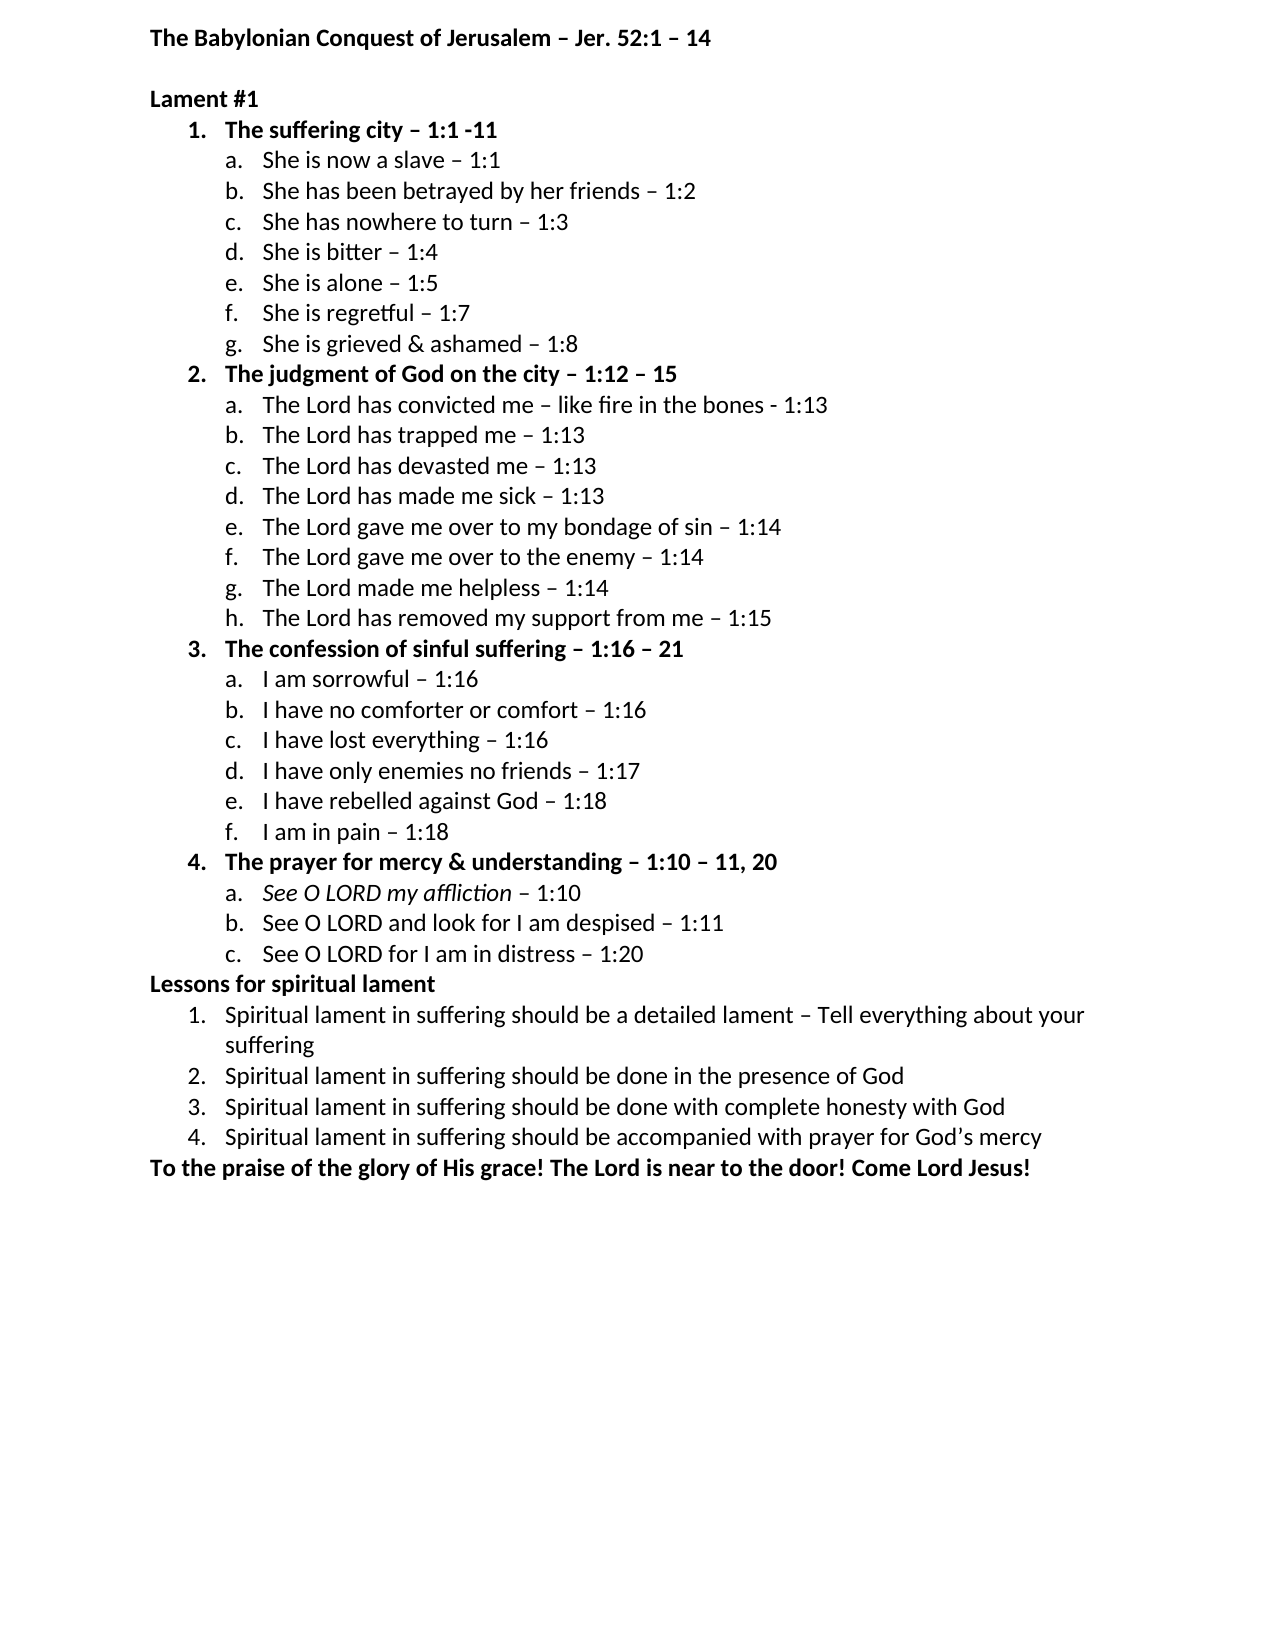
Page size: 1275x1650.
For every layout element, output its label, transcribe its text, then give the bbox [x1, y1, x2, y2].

list She has been betrayed by her friends – 1:2 [225, 175, 1125, 206]
list She is bitter – 1:4 [225, 236, 1125, 267]
list She has nowhere to turn – 1:3 [225, 206, 1125, 236]
list The Lord made me helpless – 1:14 [225, 572, 1125, 602]
list The Lord has made me sick – 1:13 [225, 480, 1125, 511]
list She is alone – 1:5 [225, 267, 1125, 297]
text The Babylonian Conquest of Jerusalem – Jer. 52:1 – 14 [150, 22, 1125, 53]
list The Lord gave me over to the enemy – 1:14 [225, 541, 1125, 572]
text Lessons for spiritual lament [150, 969, 1125, 999]
list I have rebelled against God – 1:18 [225, 786, 1125, 816]
list I have lost everything – 1:16 [225, 724, 1125, 755]
list The prayer for mercy & understanding – 1:10 – 11, 20 [187, 847, 1125, 877]
list See O LORD and look for I am despised – 1:11 [225, 908, 1125, 938]
list The Lord has removed my support from me – 1:15 [225, 602, 1125, 633]
list She is regretful – 1:7 [225, 297, 1125, 328]
list Spiritual lament in suffering should be done in the presence of God [187, 1060, 1125, 1091]
list I am in pain – 1:18 [225, 816, 1125, 847]
list The Lord gave me over to my bondage of sin – 1:14 [225, 511, 1125, 541]
list Spiritual lament in suffering should be done with complete honesty with God [187, 1091, 1125, 1121]
list See O LORD my affliction – 1:10 [225, 877, 1125, 908]
list I have no comforter or comfort – 1:16 [225, 694, 1125, 724]
text Lament #1 [150, 83, 1125, 114]
list The suffering city – 1:1 -11 [187, 114, 1125, 144]
list I have only enemies no friends – 1:17 [225, 755, 1125, 786]
list The confession of sinful suffering – 1:16 – 21 [187, 633, 1125, 663]
list She is grieved & ashamed – 1:8 [225, 328, 1125, 358]
list The Lord has devasted me – 1:13 [225, 450, 1125, 480]
list I am sorrowful – 1:16 [225, 663, 1125, 694]
text To the praise of the glory of His grace! The Lord is near to the door! Come Lord Jesus! [150, 1152, 1125, 1182]
list Spiritual lament in suffering should be a detailed lament – Tell everything about your suffering [187, 999, 1125, 1060]
list The Lord has convicted me – like fire in the bones - 1:13 [225, 389, 1125, 419]
list Spiritual lament in suffering should be accompanied with prayer for God’s mercy [187, 1121, 1125, 1152]
list See O LORD for I am in distress – 1:20 [225, 938, 1125, 969]
list The Lord has trapped me – 1:13 [225, 419, 1125, 450]
list She is now a slave – 1:1 [225, 144, 1125, 175]
list The judgment of God on the city – 1:12 – 15 [187, 358, 1125, 389]
